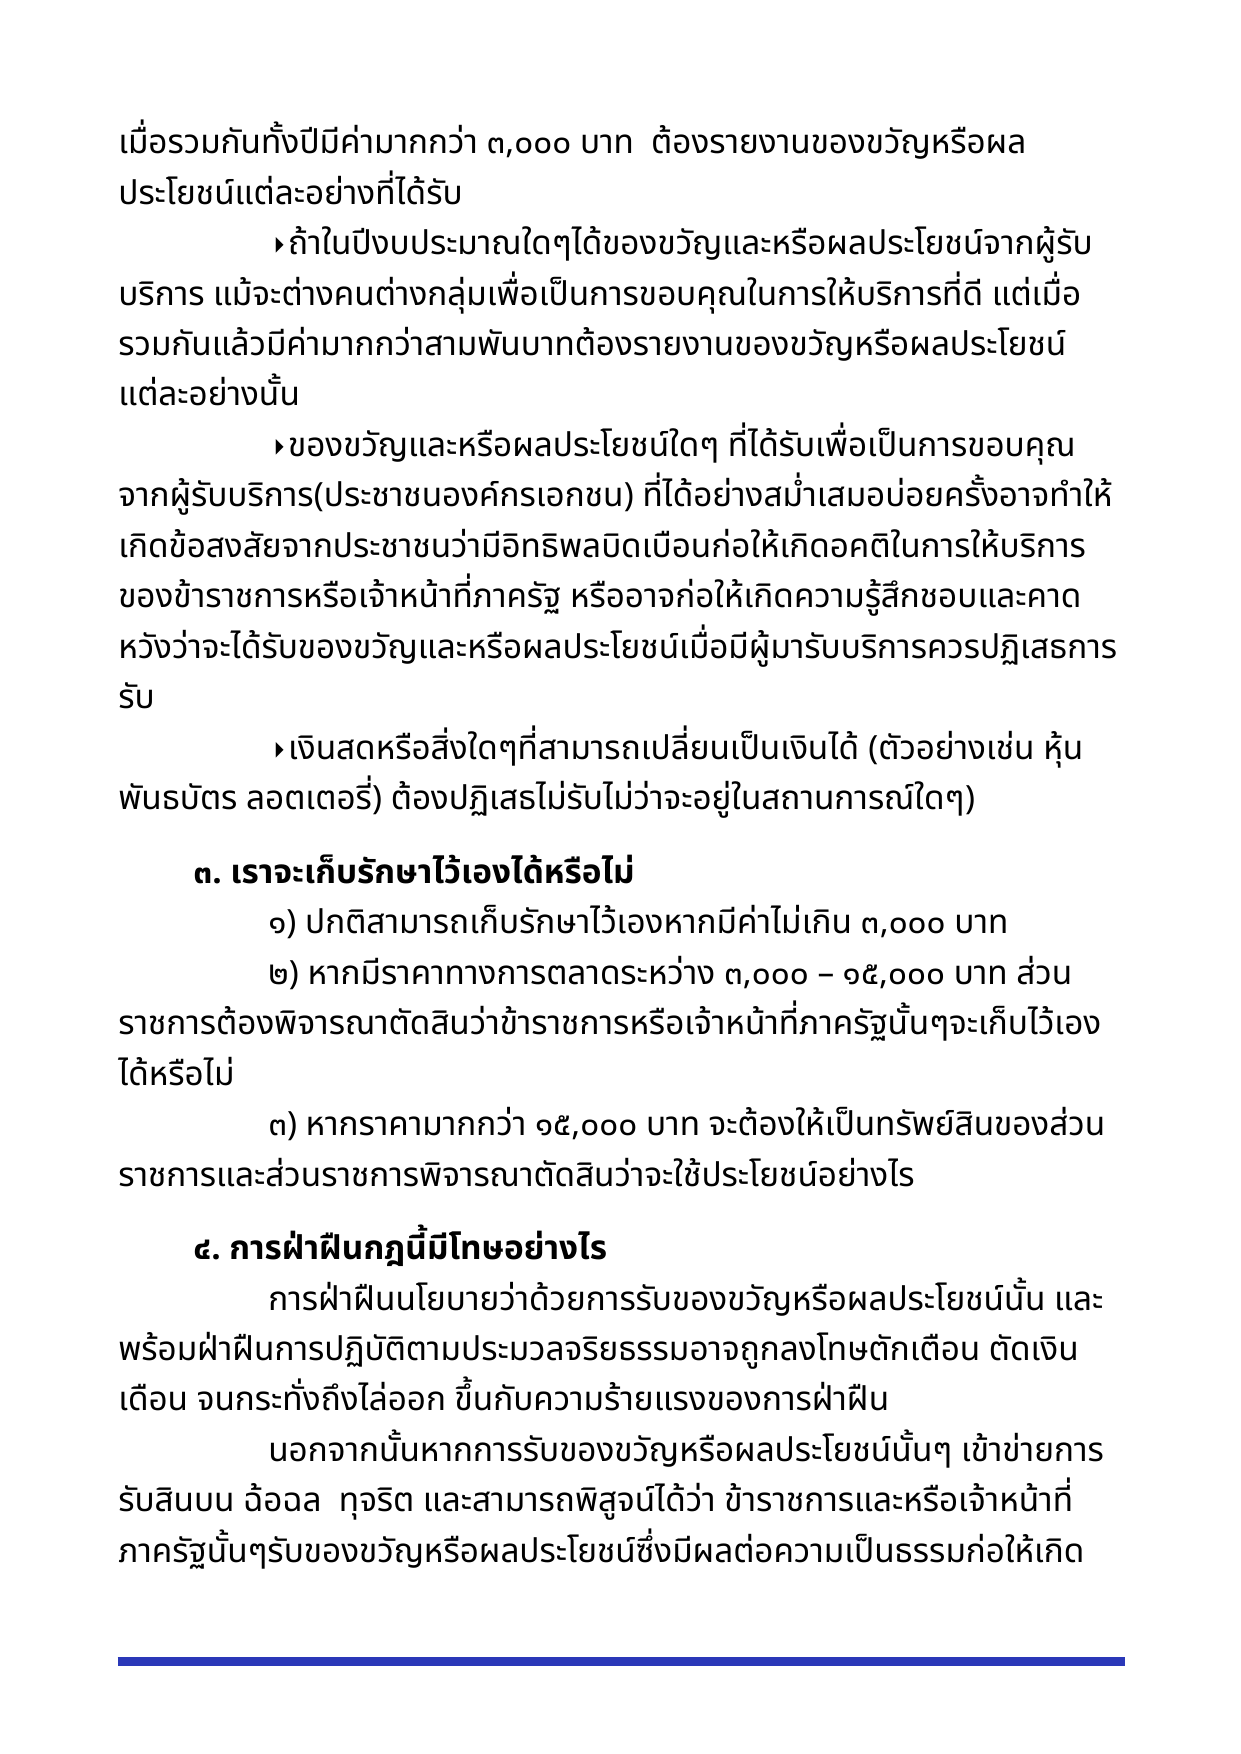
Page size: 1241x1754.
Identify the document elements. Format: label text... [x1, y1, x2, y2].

text ๑) ปกติสามารถเก็บรักษาไว้เองหากมีค่าไม่เกิน ๓,๐๐๐ บาท [193, 898, 1122, 949]
text ๒) หากมีราคาทางการตลาดระหว่าง ๓,๐๐๐ – ๑๕,๐๐๐ บาท ส่วนราชการต้องพิจารณาตัดสินว่าข้าราชการหรือเจ้าหน้าที่ภาครัฐนั้นๆจะเก็บไว้เองได้หรือไม่ [118, 949, 1122, 1100]
text ของขวัญและหรือผลประโยชน์ใดๆ ที่ได้รับเพื่อเป็นการขอบคุณจากผู้รับบริการ(ประชาชนองค์กรเอกชน) ที่ได้อย่างสม่ำเสมอบ่อยครั้งอาจทำให้เกิดข้อสงสัยจากประชาชนว่ามีอิทธิพลบิดเบือนก่อให้เกิดอคติในการให้บริการของข้าราชการหรือเจ้าหน้าที่ภาครัฐ หรืออาจก่อให้เกิดความรู้สึกชอบและคาดหวังว่าจะได้รับของขวัญและหรือผลประโยชน์เมื่อมีผู้มารับบริการควรปฏิเสธการรับ [118, 421, 1122, 723]
text ๓) หากราคามากกว่า ๑๕,๐๐๐ บาท จะต้องให้เป็นทรัพย์สินของส่วนราชการและส่วนราชการพิจารณาตัดสินว่าจะใช้ประโยชน์อย่างไร [118, 1100, 1122, 1201]
text ๔. การฝ่าฝืนกฎนี้มีโทษอย่างไร [118, 1224, 1122, 1274]
text เงินสดหรือสิ่งใดๆที่สามารถเปลี่ยนเป็นเงินได้ (ตัวอย่างเช่น หุ้น พันธบัตร ลอตเตอรี่) ต้องปฏิเสธไม่รับไม่ว่าจะอยู่ในสถานการณ์ใดๆ) [118, 723, 1122, 825]
text การฝ่าฝืนนโยบายว่าด้วยการรับของขวัญหรือผลประโยชน์นั้น และพร้อมฝ่าฝืนการปฏิบัติตามประมวลจริยธรรมอาจถูกลงโทษตักเตือน ตัดเงินเดือน จนกระทั่งถึงไล่ออก ขึ้นกับความร้ายแรงของการฝ่าฝืน [118, 1274, 1122, 1426]
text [118, 118, 1122, 219]
text ถ้าในปีงบประมาณใดๆได้ของขวัญและหรือผลประโยชน์จากผู้รับบริการ แม้จะต่างคนต่างกลุ่มเพื่อเป็นการขอบคุณในการให้บริการที่ดี แต่เมื่อรวมกันแล้วมีค่ามากกว่าสามพันบาทต้องรายงานของขวัญหรือผลประโยชน์แต่ละอย่างนั้น [118, 219, 1122, 421]
text ๓. เราจะเก็บรักษาไว้เองได้หรือไม่ [118, 847, 1122, 898]
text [118, 1426, 1122, 1577]
